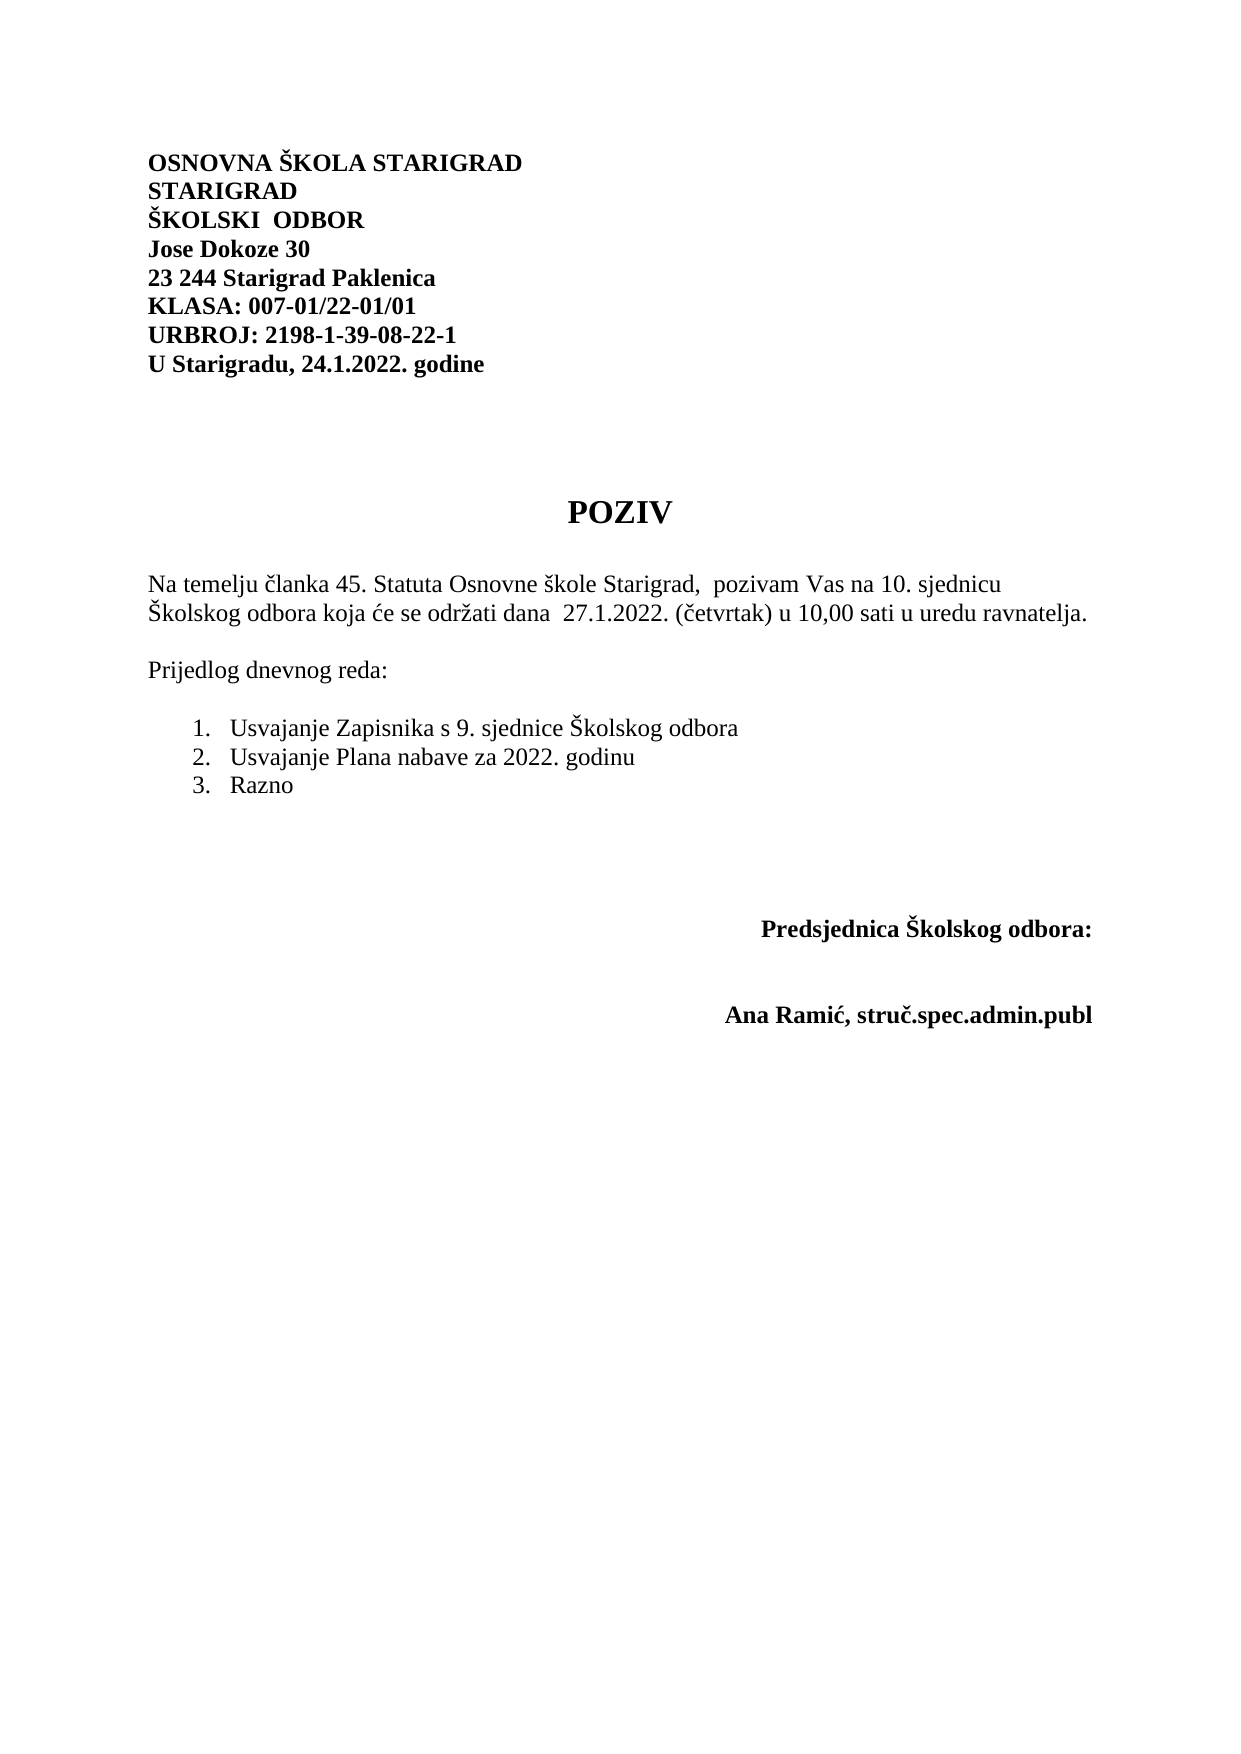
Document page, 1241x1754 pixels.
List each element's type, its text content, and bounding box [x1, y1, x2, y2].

text OSNOVNA ŠKOLA STARIGRAD [148, 148, 1093, 176]
text Jose Dokoze 30 [148, 234, 1093, 263]
text Predsjednica Školskog odbora: [148, 914, 1093, 943]
text U Starigradu, 24.1.2022. godine [148, 349, 1093, 378]
text Na temelju članka 45. Statuta Osnovne škole Starigrad, pozivam Vas na 10. sjednicu Školskog odbora koja će se održati dana 27.1.2022. (četvrtak) u 10,00 sati u uredu ravnatelja. [148, 569, 1093, 627]
text URBROJ: 2198-1-39-08-22-1 [148, 320, 1093, 349]
text ŠKOLSKI ODBOR [148, 205, 1093, 234]
list Usvajanje Zapisnika s 9. sjednice Školskog odbora [192, 713, 1093, 742]
list Usvajanje Plana nabave za 2022. godinu [192, 742, 1093, 771]
text Prijedlog dnevnog reda: [148, 656, 1093, 684]
text 23 244 Starigrad Paklenica [148, 263, 1093, 291]
text Ana Ramić, struč.spec.admin.publ [148, 1001, 1093, 1029]
text KLASA: 007-01/22-01/01 [148, 291, 1093, 320]
list Razno [192, 771, 1093, 799]
text POZIV [148, 493, 1093, 531]
text STARIGRAD [148, 176, 1093, 205]
